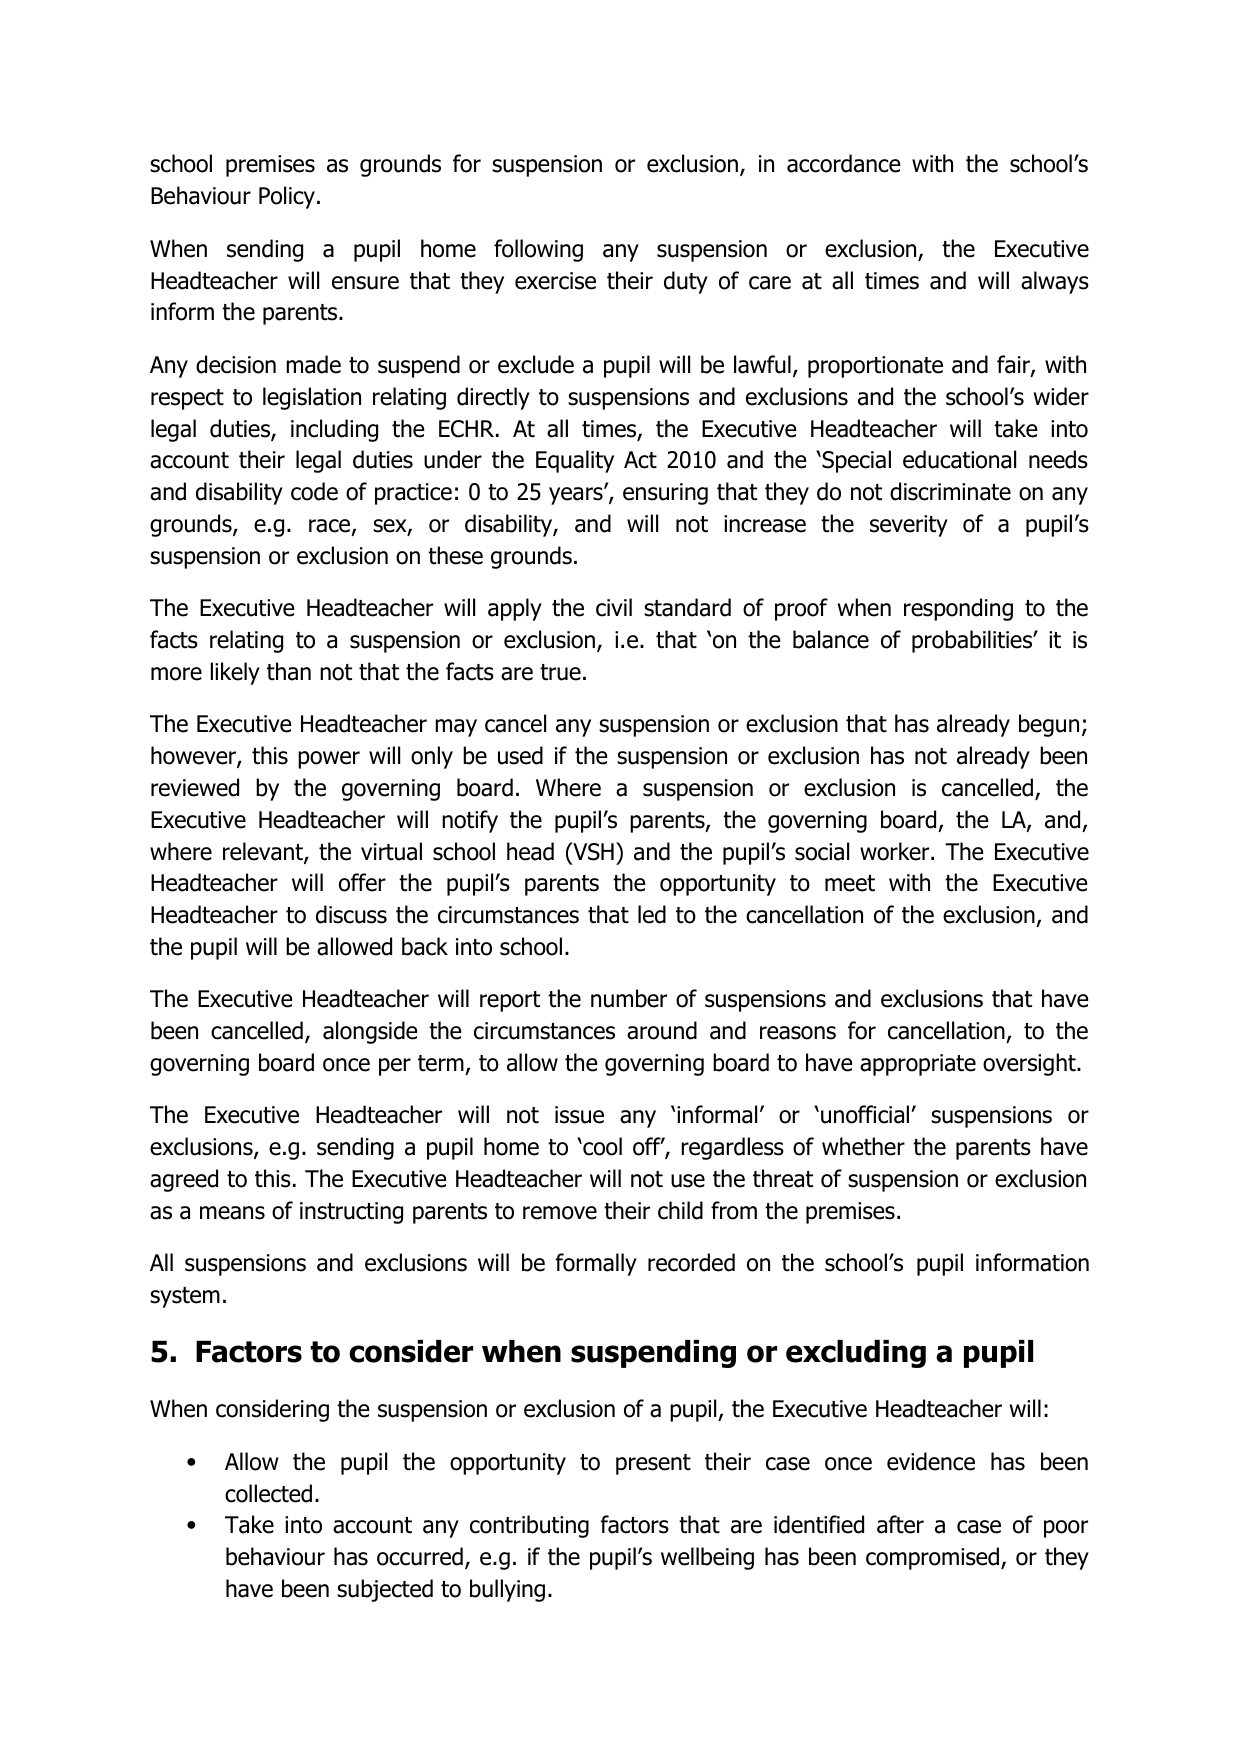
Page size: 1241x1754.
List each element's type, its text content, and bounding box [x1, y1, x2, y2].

text The Executive Headteacher will apply the civil standard of proof when responding to the facts relating to a suspension or exclusion, i.e. that ‘on the balance of probabilities’ it is more likely than not that the facts are true. [150, 594, 1090, 685]
text The Executive Headteacher may cancel any suspension or exclusion that has already begun; however, this power will only be used if the suspension or exclusion has not already been reviewed by the governing board. Where a suspension or exclusion is cancelled, the Executive Headteacher will notify the pupil’s parents, the governing board, the LA, and, where relevant, the virtual school head (VSH) and the pupil’s social worker. The Executive Headteacher will offer the pupil’s parents the opportunity to meet with the Executive Headteacher to discuss the circumstances that led to the cancellation of the exclusion, and the pupil will be allowed back into school. [150, 710, 1090, 960]
text When considering the suspension or exclusion of a pupil, the Executive Headteacher will: [150, 1394, 1090, 1422]
list Take into account any contributing factors that are identified after a case of poor behaviour has occurred, e.g. if the pupil’s wellbeing has been compromised, or they have been subjected to bullying. [187, 1511, 1090, 1602]
text When sending a pupil home following any suspension or exclusion, the Executive Headteacher will ensure that they exercise their duty of care at all times and will always inform the parents. [150, 234, 1090, 326]
text The Executive Headteacher will not issue any ‘informal’ or ‘unofficial’ suspensions or exclusions, e.g. sending a pupil home to ‘cool off’, regardless of whether the parents have agreed to this. The Executive Headteacher will not use the threat of suspension or exclusion as a means of instructing parents to remove their child from the premises. [150, 1101, 1090, 1224]
subtitle Factors to consider when suspending or excluding a pupil [150, 1333, 1090, 1368]
text All suspensions and exclusions will be formally recorded on the school’s pupil information system. [150, 1249, 1090, 1308]
text The Executive Headteacher will report the number of suspensions and exclusions that have been cancelled, alongside the circumstances around and reasons for cancellation, to the governing board once per term, to allow the governing board to have appropriate oversight. [150, 985, 1090, 1076]
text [150, 150, 1090, 209]
text Any decision made to suspend or exclude a pupil will be lawful, proportionate and fair, with respect to legislation relating directly to suspensions and exclusions and the school’s wider legal duties, including the ECHR. At all times, the Executive Headteacher will take into account their legal duties under the Equality Act 2010 and the ‘Special educational needs and disability code of practice: 0 to 25 years’, ensuring that they do not discriminate on any grounds, e.g. race, sex, or disability, and will not increase the severity of a pupil’s suspension or exclusion on these grounds. [150, 351, 1090, 569]
list Allow the pupil the opportunity to present their case once evidence has been collected. [187, 1447, 1090, 1507]
